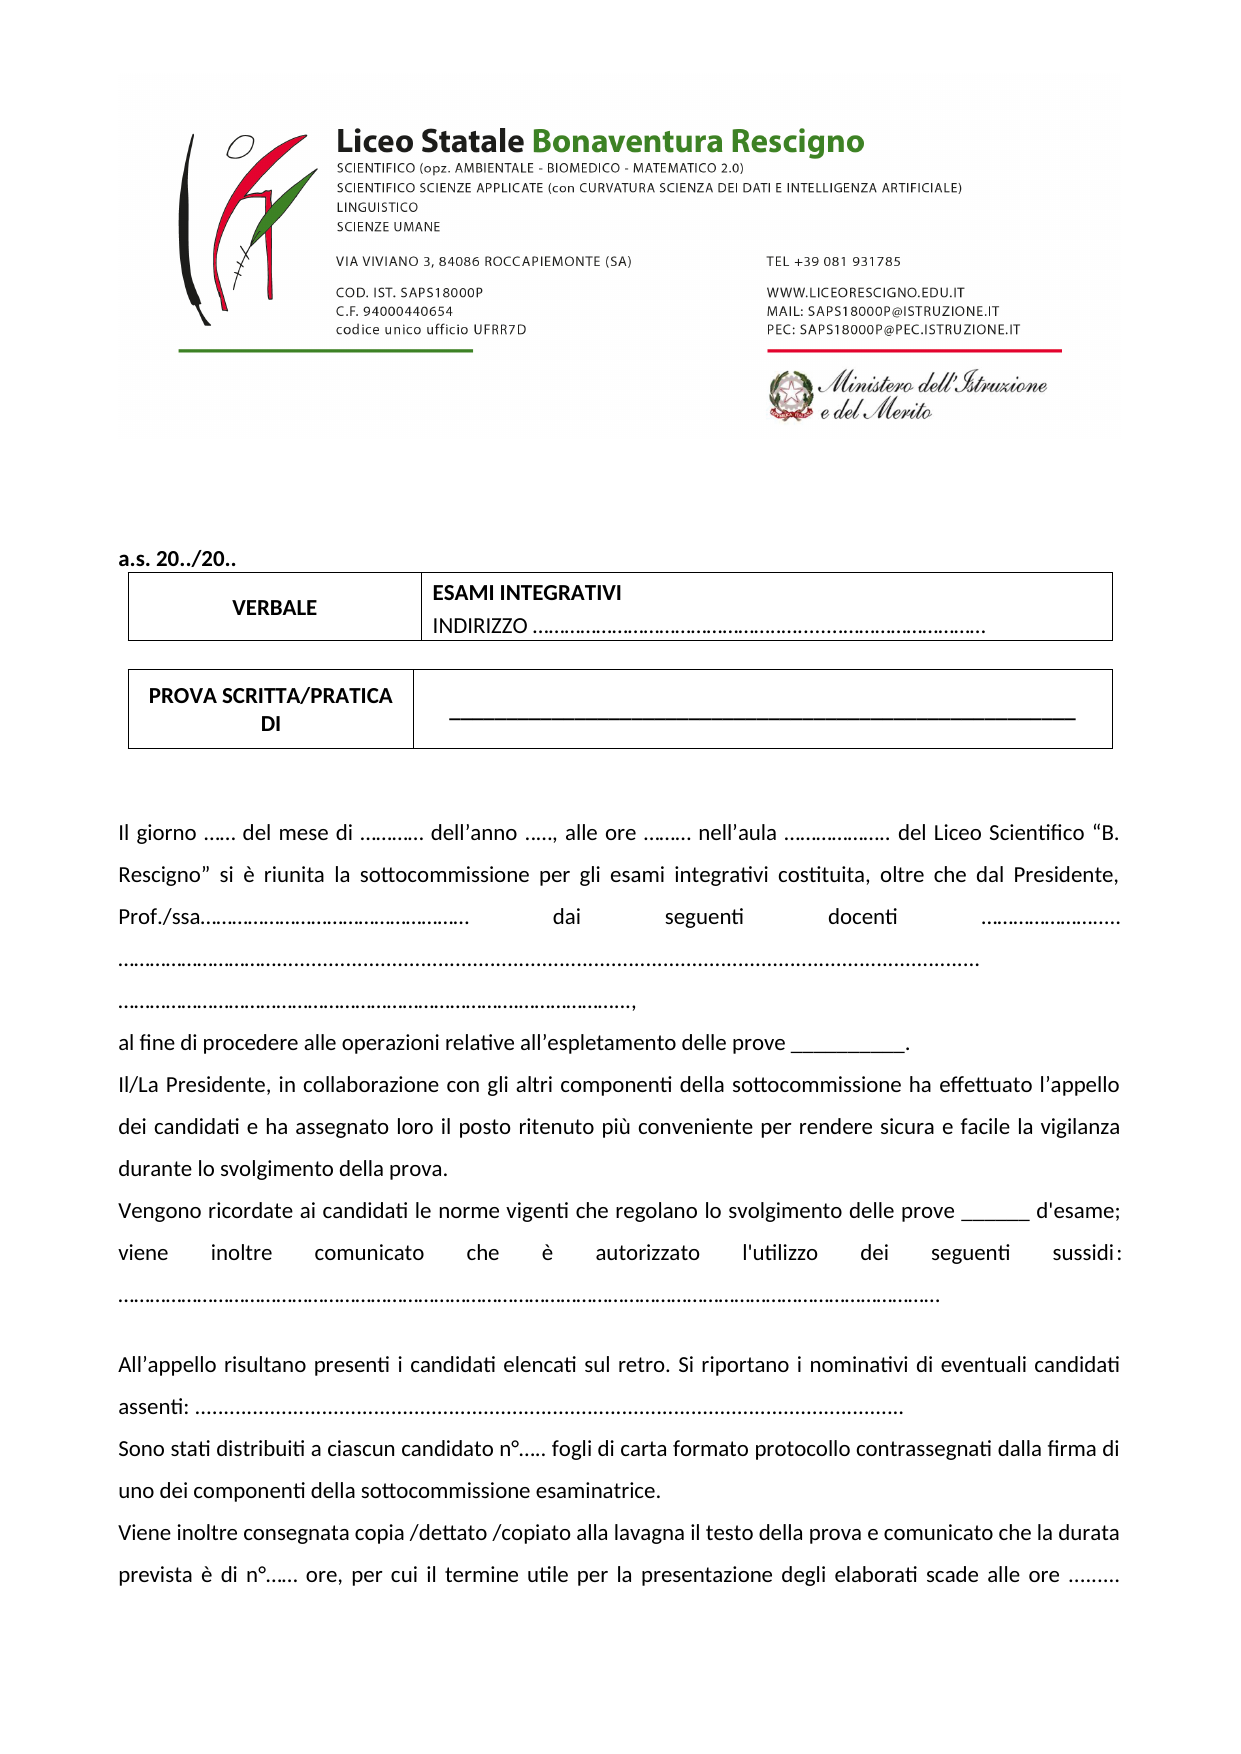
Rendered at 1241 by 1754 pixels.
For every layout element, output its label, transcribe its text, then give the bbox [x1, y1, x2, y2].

text Il giorno …… del mese di ………… dell’anno ..…, alle ore ……… nell’aula ……………….. del Liceo Scientifico “B. Rescigno” si è riunita la sottocommissione per gli esami integrativi costituita, oltre che dal Presidente, Prof./ssa…………………………………………… dai seguenti docenti ………………….....…………………………..........................................................................................................................………………………………………………………………….………………..., [118, 818, 1122, 1014]
text All’appello risultano presenti i candidati elencati sul retro. Si riportano i nominativi di eventuali candidati assenti: ........................................................................................................................... [118, 1350, 1122, 1420]
table_header ESAMI INTEGRATIVI INDIRIZZO ………………………………………..…........……………………… [422, 573, 1112, 640]
picture [118, 73, 1122, 439]
text Sono stati distribuiti a ciascun candidato n°….. fogli di carta formato protocollo contrassegnati dalla firma di uno dei componenti della sottocommissione esaminatrice. [118, 1434, 1122, 1504]
table_header PROVA SCRITTA/PRATICA DI [129, 670, 413, 747]
text al fine di procedere alle operazioni relative all’espletamento delle prove __________. [118, 1028, 1122, 1056]
table_header VERBALE [129, 573, 421, 640]
text Il/La Presidente, in collaborazione con gli altri componenti della sottocommissione ha effettuato l’appello dei candidati e ha assegnato loro il posto ritenuto più conveniente per rendere sicura e facile la vigilanza durante lo svolgimento della prova. [118, 1070, 1122, 1182]
table_header _______________________________________________________ [414, 670, 1112, 747]
text Vengono ricordate ai candidati le norme vigenti che regolano lo svolgimento delle prove ______ d'esame; viene inoltre comunicato che è autorizzato l'utilizzo dei seguenti sussidi:………………………………………………………………………………………………………………………………………… [118, 1196, 1122, 1308]
text a.s. 20../20.. [118, 545, 1122, 572]
